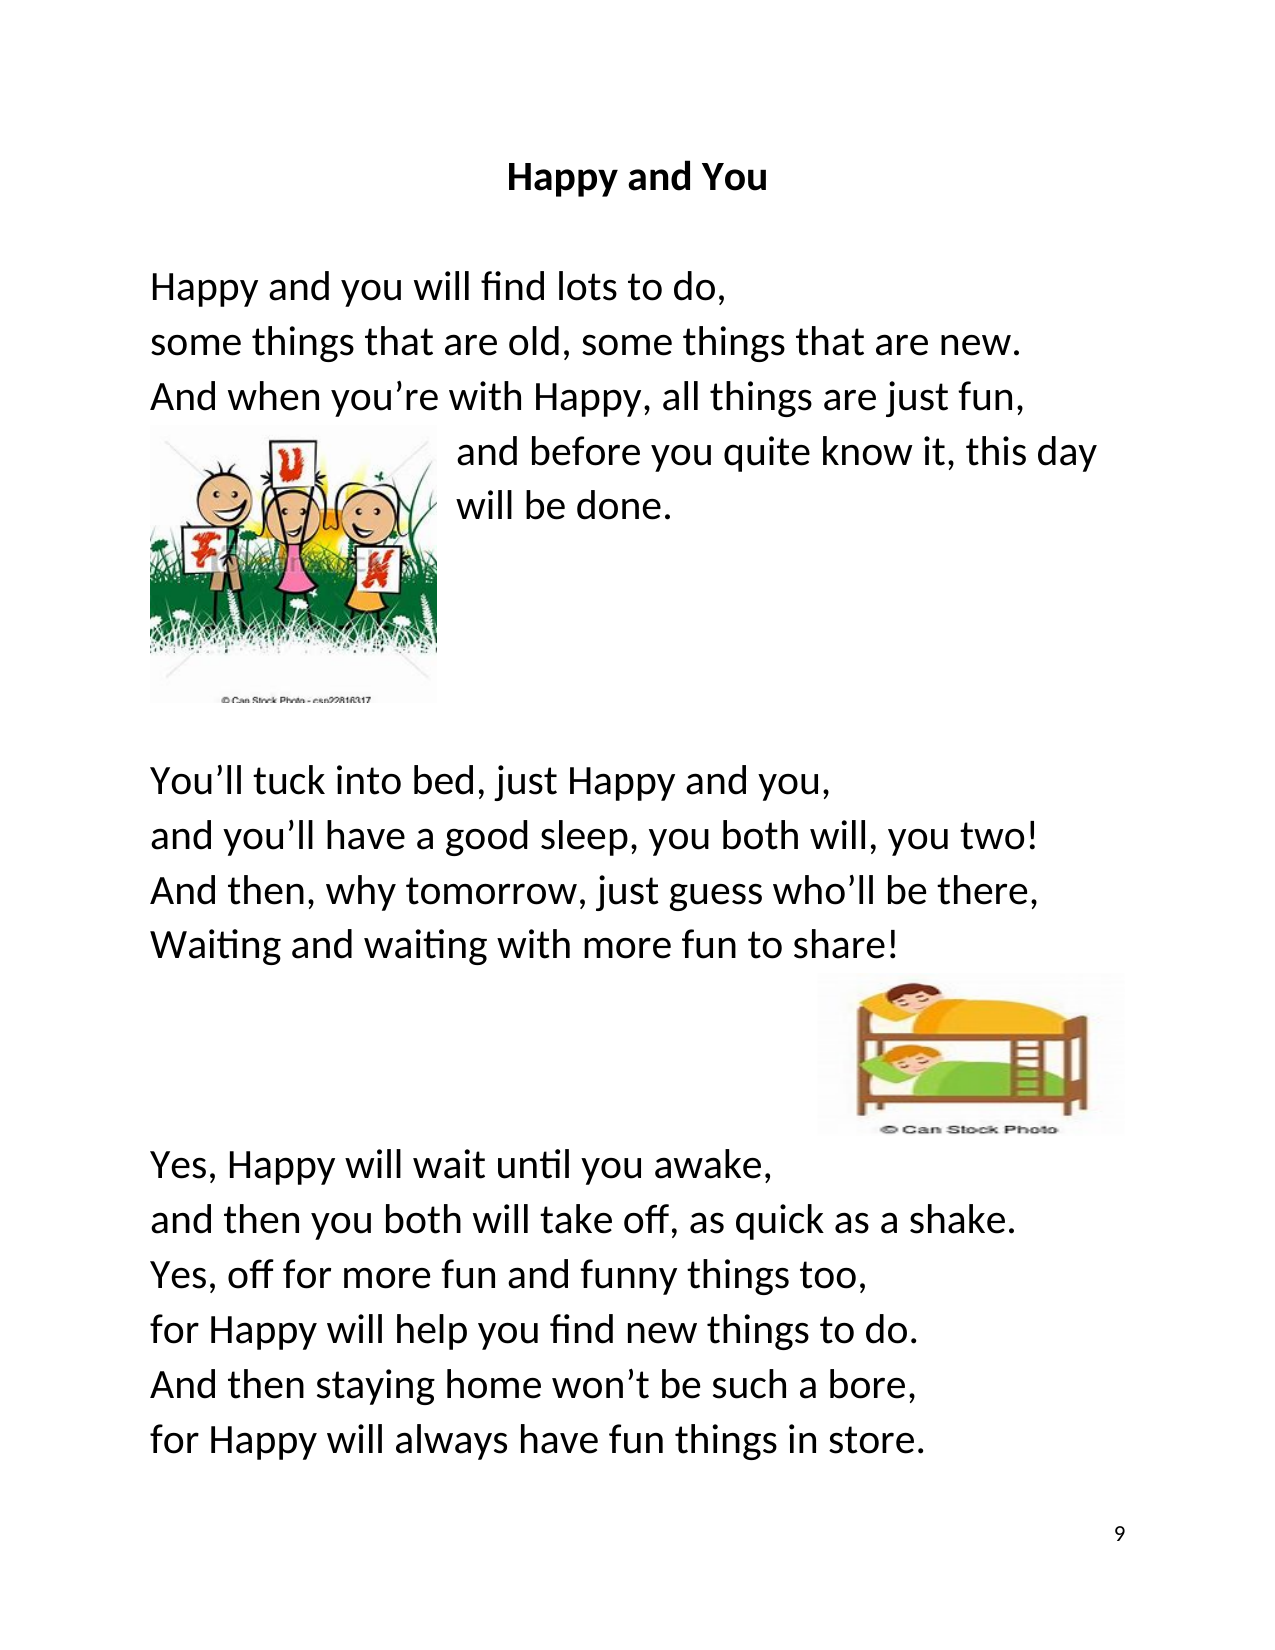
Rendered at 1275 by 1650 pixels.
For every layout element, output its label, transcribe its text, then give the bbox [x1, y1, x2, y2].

text for Happy will help you find new things to do. [150, 1303, 1125, 1354]
text Yes, Happy will wait until you awake, [150, 1138, 1125, 1189]
text Waiting and waiting with more fun to share! [150, 918, 1125, 969]
text and then you both will take off, as quick as a shake. [150, 1193, 1125, 1244]
text Happy and You [150, 150, 1125, 201]
text and before you quite know it, this day will be done. [150, 424, 1125, 530]
text And then staying home won’t be such a bore, [150, 1358, 1125, 1408]
text and you’ll have a good sleep, you both will, you two! [150, 809, 1125, 859]
text You’ll tuck into bed, just Happy and you, [150, 754, 1125, 805]
text And then, why tomorrow, just guess who’ll be there, [150, 864, 1125, 914]
picture [817, 973, 1125, 1136]
text some things that are old, some things that are new. [150, 315, 1125, 366]
text Yes, off for more fun and funny things too, [150, 1248, 1125, 1299]
text Happy and you will find lots to do, [150, 260, 1125, 311]
picture [150, 425, 437, 703]
text for Happy will always have fun things in store. [150, 1413, 1125, 1463]
text And when you’re with Happy, all things are just fun, [150, 369, 1125, 420]
